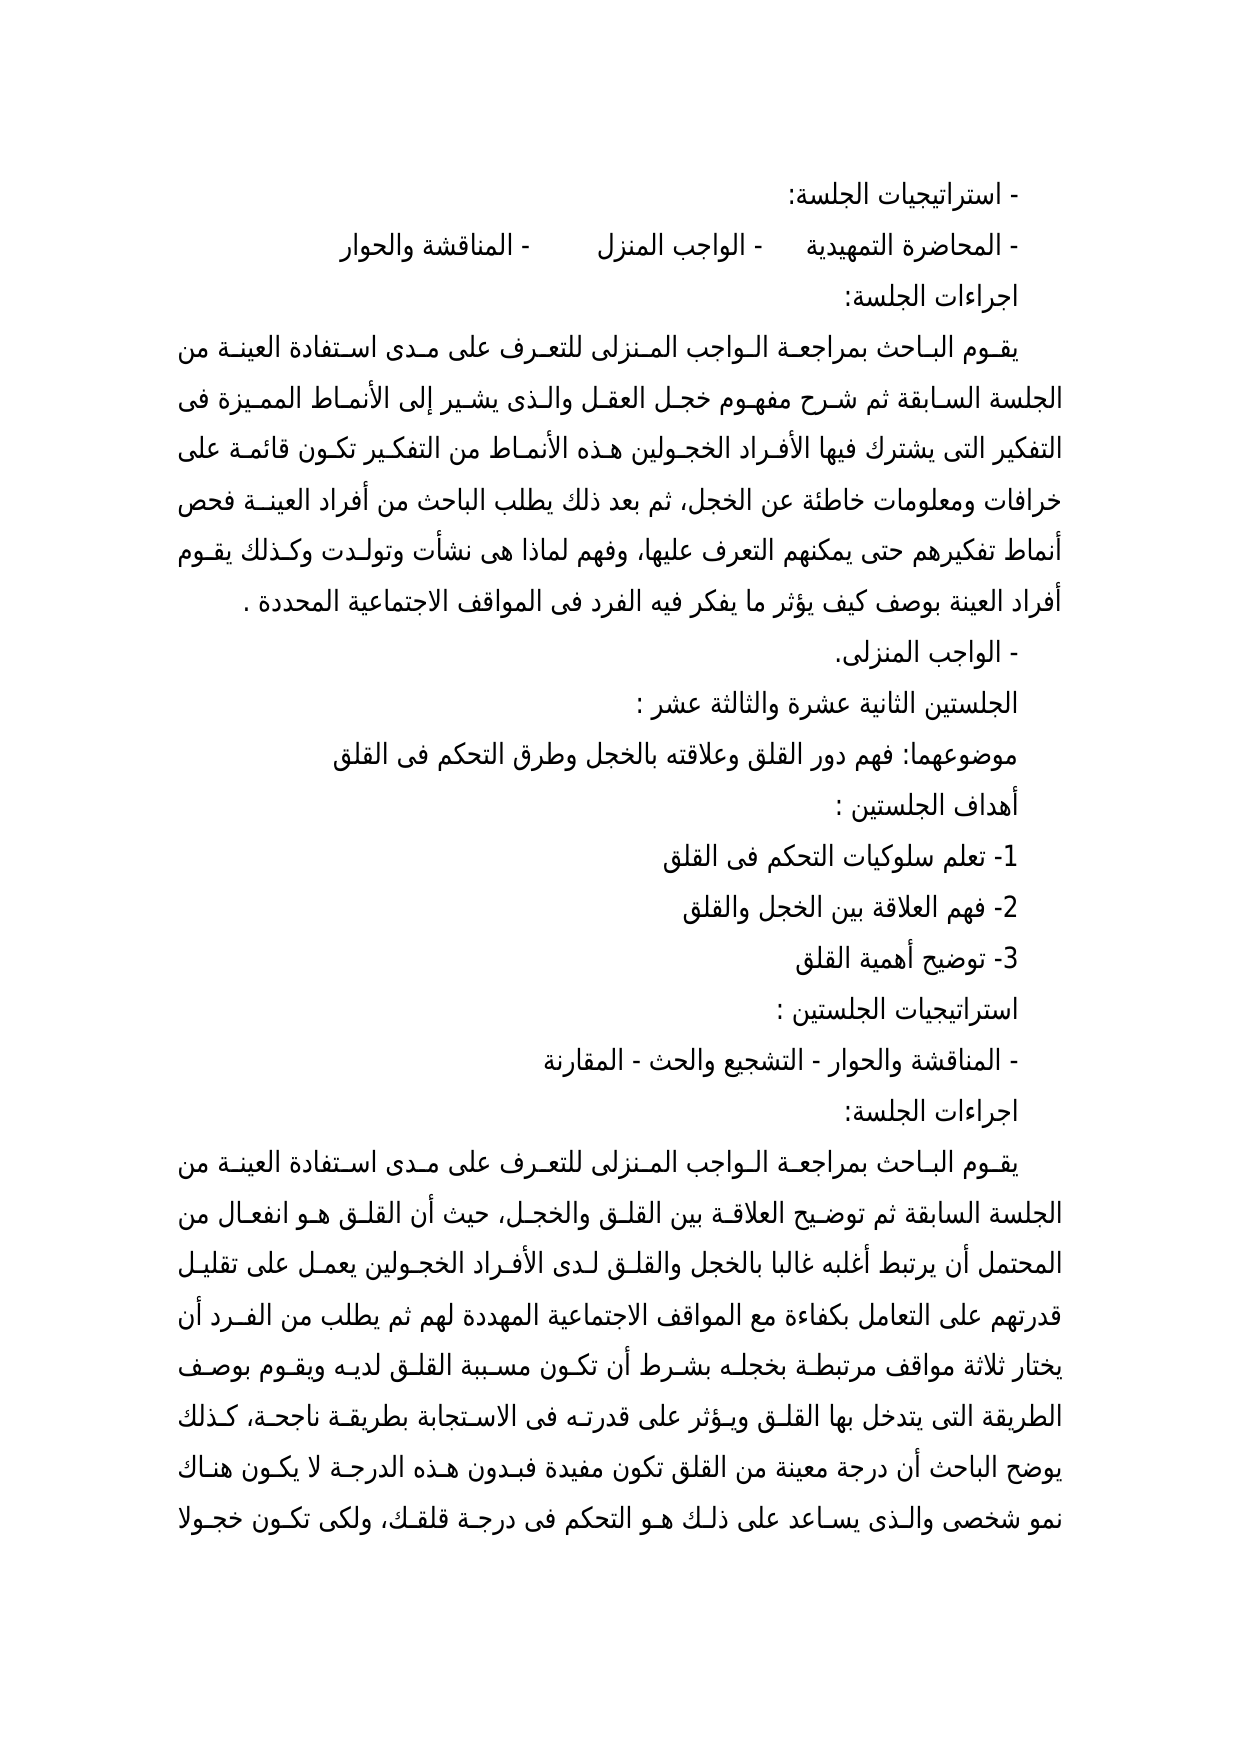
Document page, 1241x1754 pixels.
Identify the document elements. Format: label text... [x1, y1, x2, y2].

text أهداف الجلستين : [177, 788, 1063, 822]
text موضوعهما: فهم دور القلق وعلاقته بالخجل وطرق التحكم فى القلق [177, 737, 1063, 771]
text - المناقشة والحوار - التشجيع والحث - المقارنة [177, 1043, 1063, 1077]
text 3- توضيح أهمية القلق [177, 941, 1063, 975]
text 1- تعلم سلوكيات التحكم فى القلق [177, 839, 1063, 873]
text - استراتيجيات الجلسة: [177, 177, 1063, 211]
text اجراءات الجلسة: [177, 1094, 1063, 1128]
text اجراءات الجلسة: [177, 279, 1063, 313]
text يقوم الباحث بمراجعة الواجب المنزلى للتعرف على مدى استفادة العينة من الجلسة السابقة ثم شرح مفهوم خجل العقل والذى يشير إلى الأنماط المميزة فى التفكير التى يشترك فيها الأفراد الخجولين هذه الأنماط من التفكير تكون قائمة على خرافات ومعلومات خاطئة عن الخجل، ثم بعد ذلك يطلب الباحث من أفراد العينة فحص أنماط تفكيرهم حتى يمكنهم التعرف عليها، وفهم لماذا هى نشأت وتولدت وكذلك يقوم أفراد العينة بوصف كيف يؤثر ما يفكر فيه الفرد فى المواقف الاجتماعية المحددة . [177, 330, 1063, 619]
text 2- فهم العلاقة بين الخجل والقلق [177, 890, 1063, 924]
text استراتيجيات الجلستين : [177, 992, 1063, 1026]
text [177, 1145, 1063, 1536]
text - المحاضرة التمهيدية - الواجب المنزل - المناقشة والحوار [177, 228, 1063, 262]
text - الواجب المنزلى. [177, 636, 1063, 669]
text الجلستين الثانية عشرة والثالثة عشر : [177, 687, 1063, 721]
